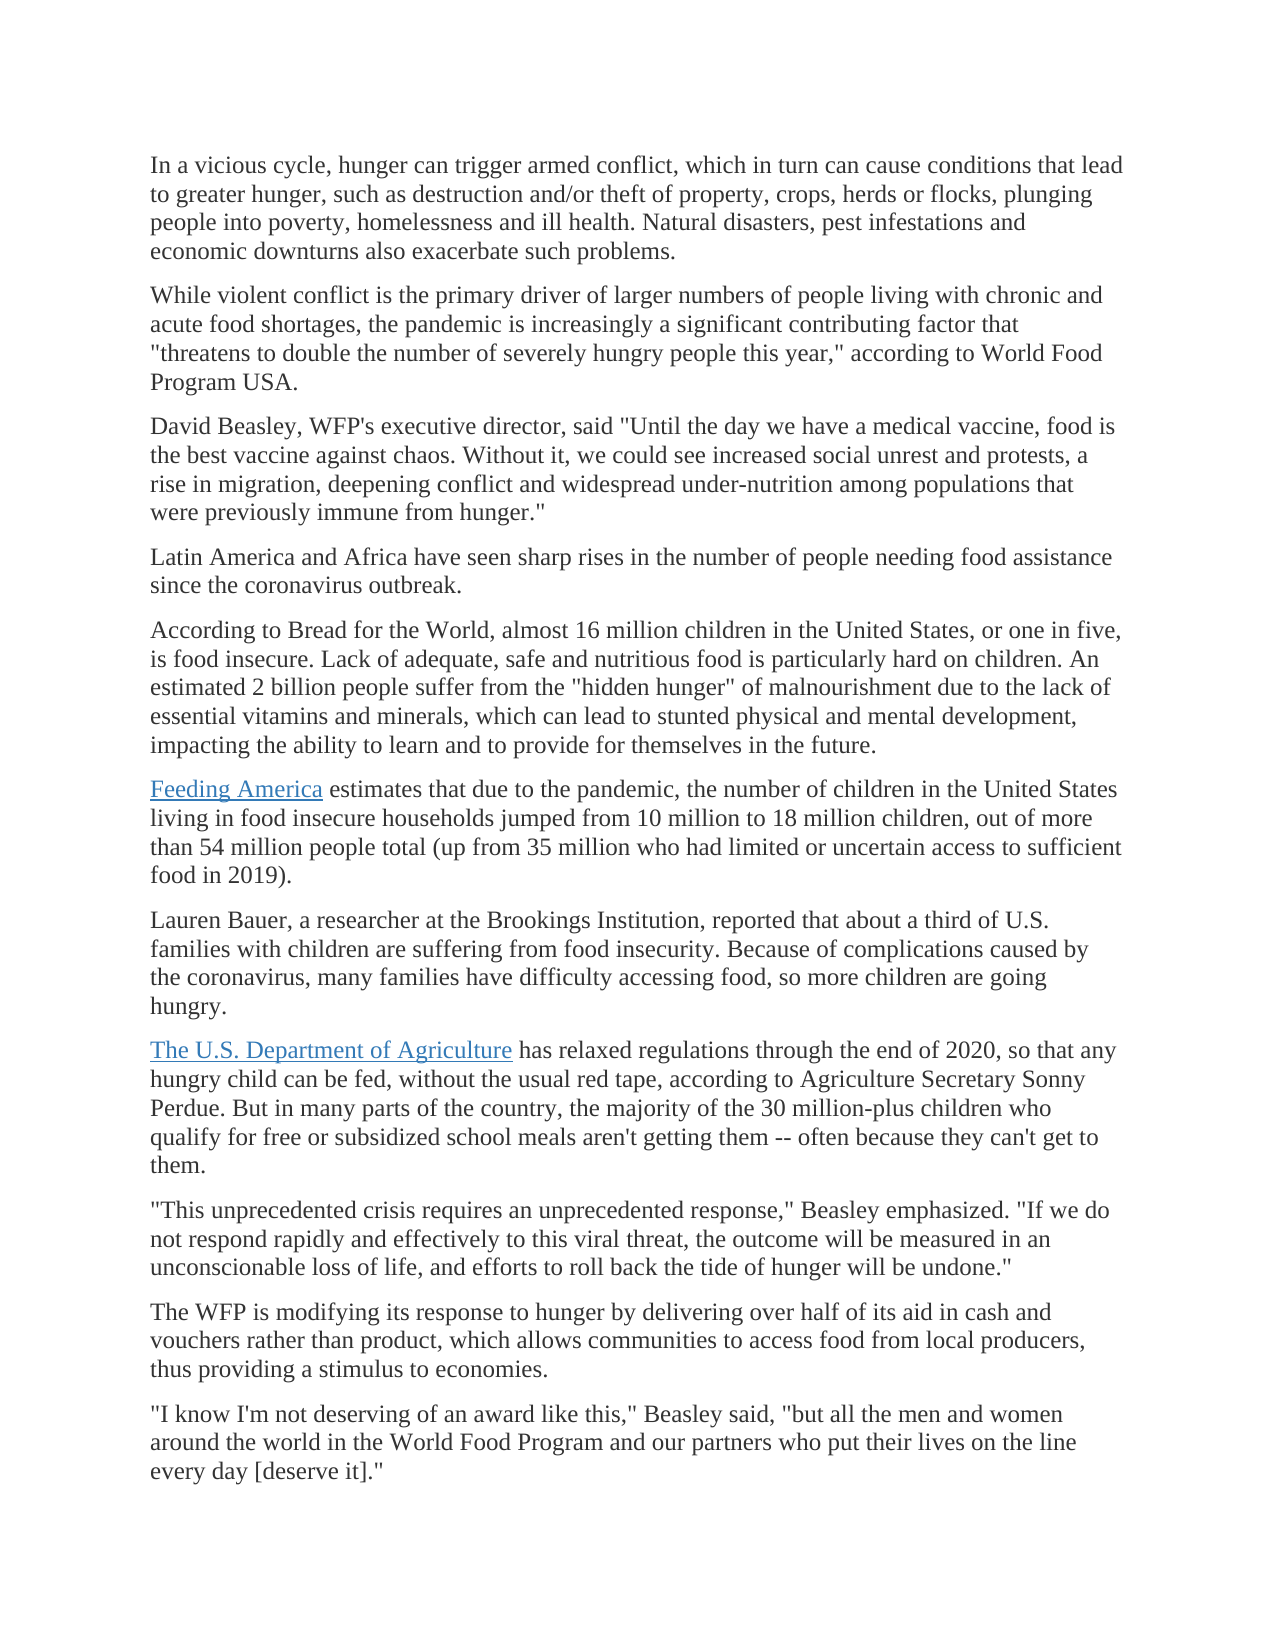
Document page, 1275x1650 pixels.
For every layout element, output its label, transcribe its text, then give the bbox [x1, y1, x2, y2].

text Latin America and Africa have seen sharp rises in the number of people needing food assistance since the coronavirus outbreak. [150, 542, 1125, 599]
text In a vicious cycle, hunger can trigger armed conflict, which in turn can cause conditions that lead to greater hunger, such as destruction and/or theft of property, crops, herds or flocks, plunging people into poverty, homelessness and ill health. Natural disasters, pest infestations and economic downturns also exacerbate such problems. [150, 150, 1125, 265]
text The U.S. Department of Agriculture has relaxed regulations through the end of 2020, so that any hungry child can be fed, without the usual red tape, according to Agriculture Secretary Sonny Perdue. But in many parts of the country, the majority of the 30 million-plus children who qualify for free or subsidized school meals aren't getting them -- often because they can't get to them. [150, 1036, 1125, 1179]
text David Beasley, WFP's executive director, said "Until the day we have a medical vaccine, food is the best vaccine against chaos. Without it, we could see increased social unrest and protests, a rise in migration, deepening conflict and widespread under-nutrition among populations that were previously immune from hunger." [150, 411, 1125, 526]
text Feeding America estimates that due to the pandemic, the number of children in the United States living in food insecure households jumped from 10 million to 18 million children, out of more than 54 million people total (up from 35 million who had limited or uncertain access to sufficient food in 2019). [150, 774, 1125, 889]
text While violent conflict is the primary driver of larger numbers of people living with chronic and acute food shortages, the pandemic is increasingly a significant contributing factor that "threatens to double the number of severely hungry people this year," according to World Food Program USA. [150, 281, 1125, 396]
text "This unprecedented crisis requires an unprecedented response," Beasley emphasized. "If we do not respond rapidly and effectively to this viral threat, the outcome will be measured in an unconscionable loss of life, and efforts to roll back the tide of hunger will be undone." [150, 1195, 1125, 1281]
text Lauren Bauer, a researcher at the Brookings Institution, reported that about a third of U.S. families with children are suffering from food insecurity. Because of complications caused by the coronavirus, many families have difficulty accessing food, so more children are going hungry. [150, 905, 1125, 1020]
text The WFP is modifying its response to hunger by delivering over half of its aid in cash and vouchers rather than product, which allows communities to access food from local producers, thus providing a stimulus to economies. [150, 1297, 1125, 1383]
text According to Bread for the World, almost 16 million children in the United States, or one in five, is food insecure. Lack of adequate, safe and nutritious food is particularly hard on children. An estimated 2 billion people suffer from the "hidden hunger" of malnourishment due to the lack of essential vitamins and minerals, which can lead to stunted physical and mental development, impacting the ability to learn and to provide for themselves in the future. [150, 615, 1125, 759]
text "I know I'm not deserving of an award like this," Beasley said, "but all the men and women around the world in the World Food Program and our partners who put their lives on the line every day [deserve it]." [150, 1399, 1125, 1485]
